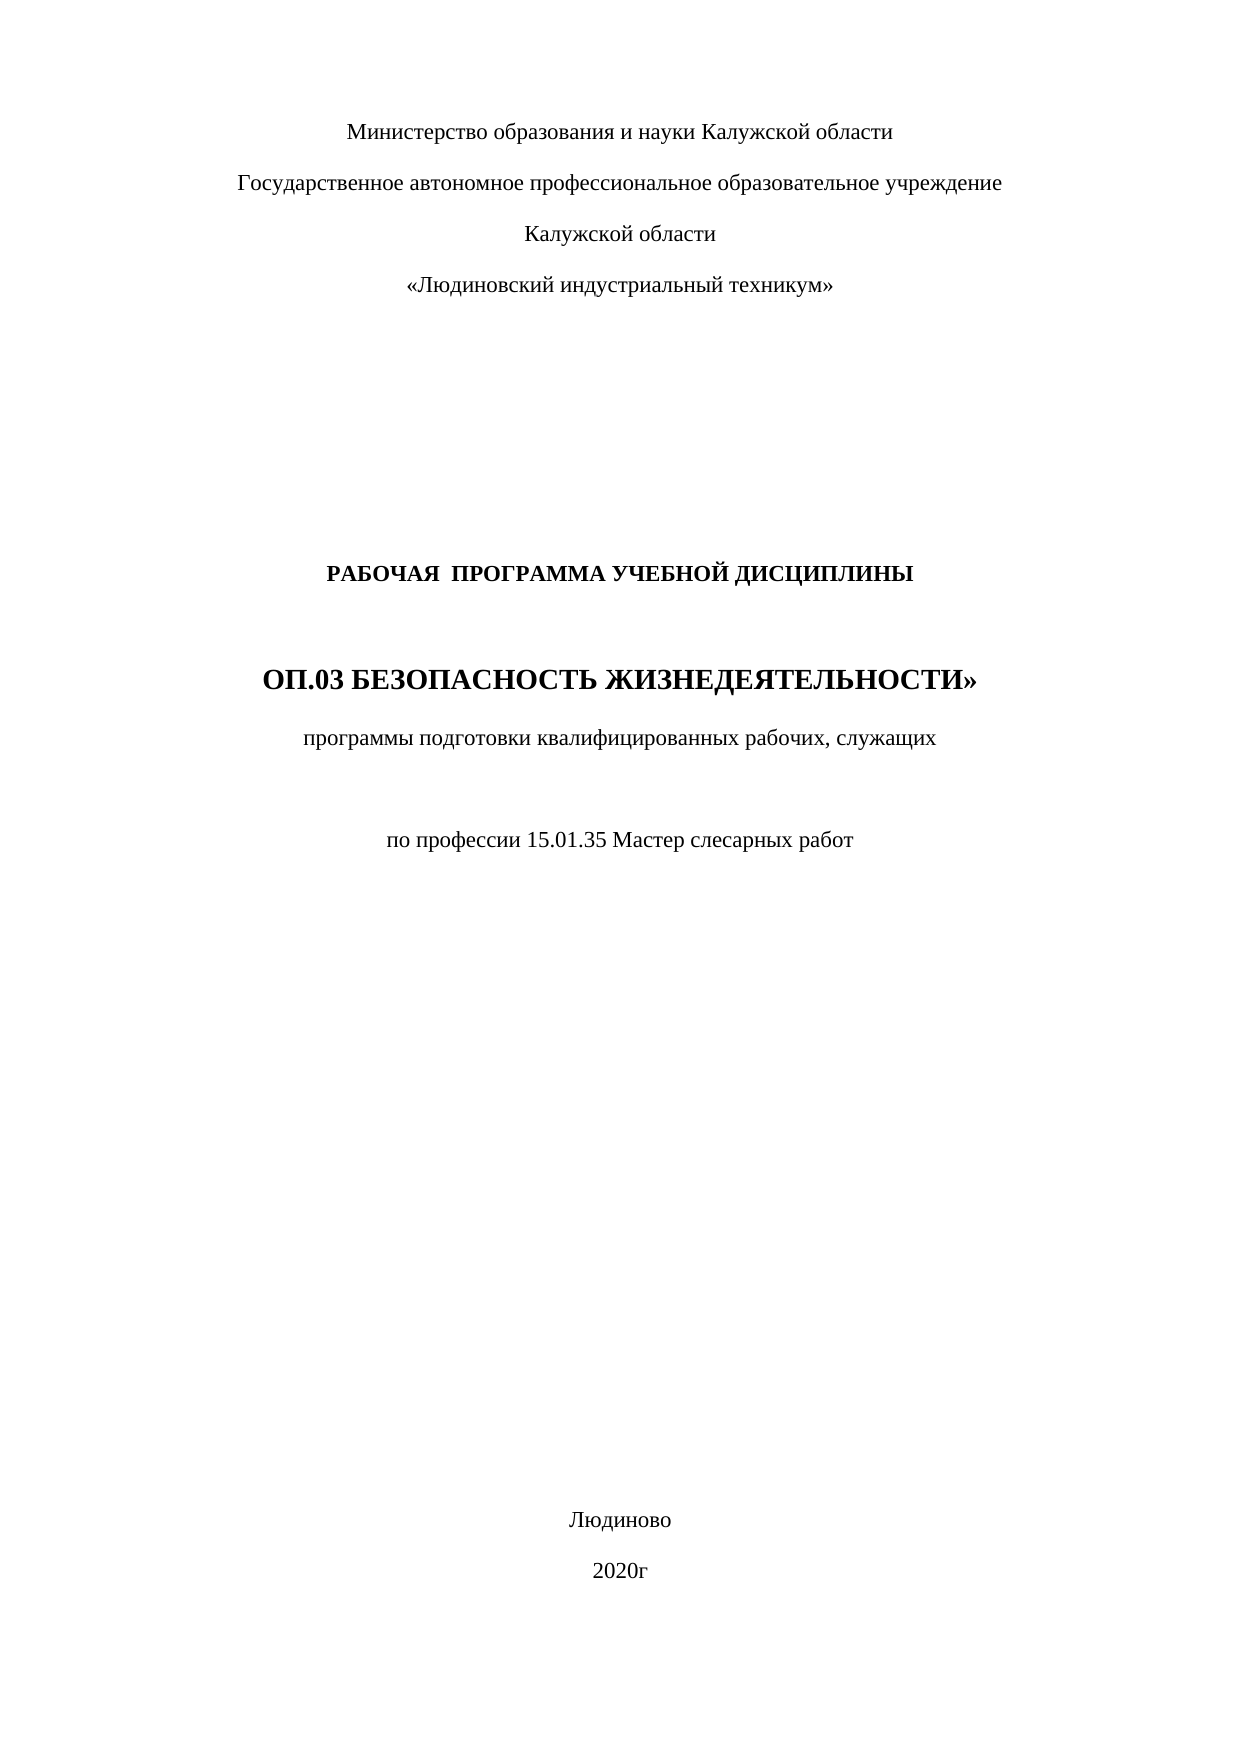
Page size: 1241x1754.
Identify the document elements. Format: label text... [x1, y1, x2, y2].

text ОП.03 БЕЗОПАСНОСТЬ ЖИЗНЕДЕЯТЕЛЬНОСТИ» [118, 662, 1122, 695]
text программы подготовки квалифицированных рабочих, служащих [118, 724, 1122, 751]
text Людиново [118, 1506, 1122, 1532]
text Государственное автономное профессиональное образовательное учреждение [118, 169, 1122, 196]
text 2020г [118, 1557, 1122, 1583]
text «Людиновский индустриальный техникум» [118, 271, 1122, 298]
text по профессии 15.01.35 Мастер слесарных работ [118, 826, 1122, 853]
text Калужской области [118, 220, 1122, 247]
text Министерство образования и науки Калужской области [118, 118, 1122, 144]
text РАБОЧАЯ программа учебной дисциплины [118, 560, 1122, 586]
